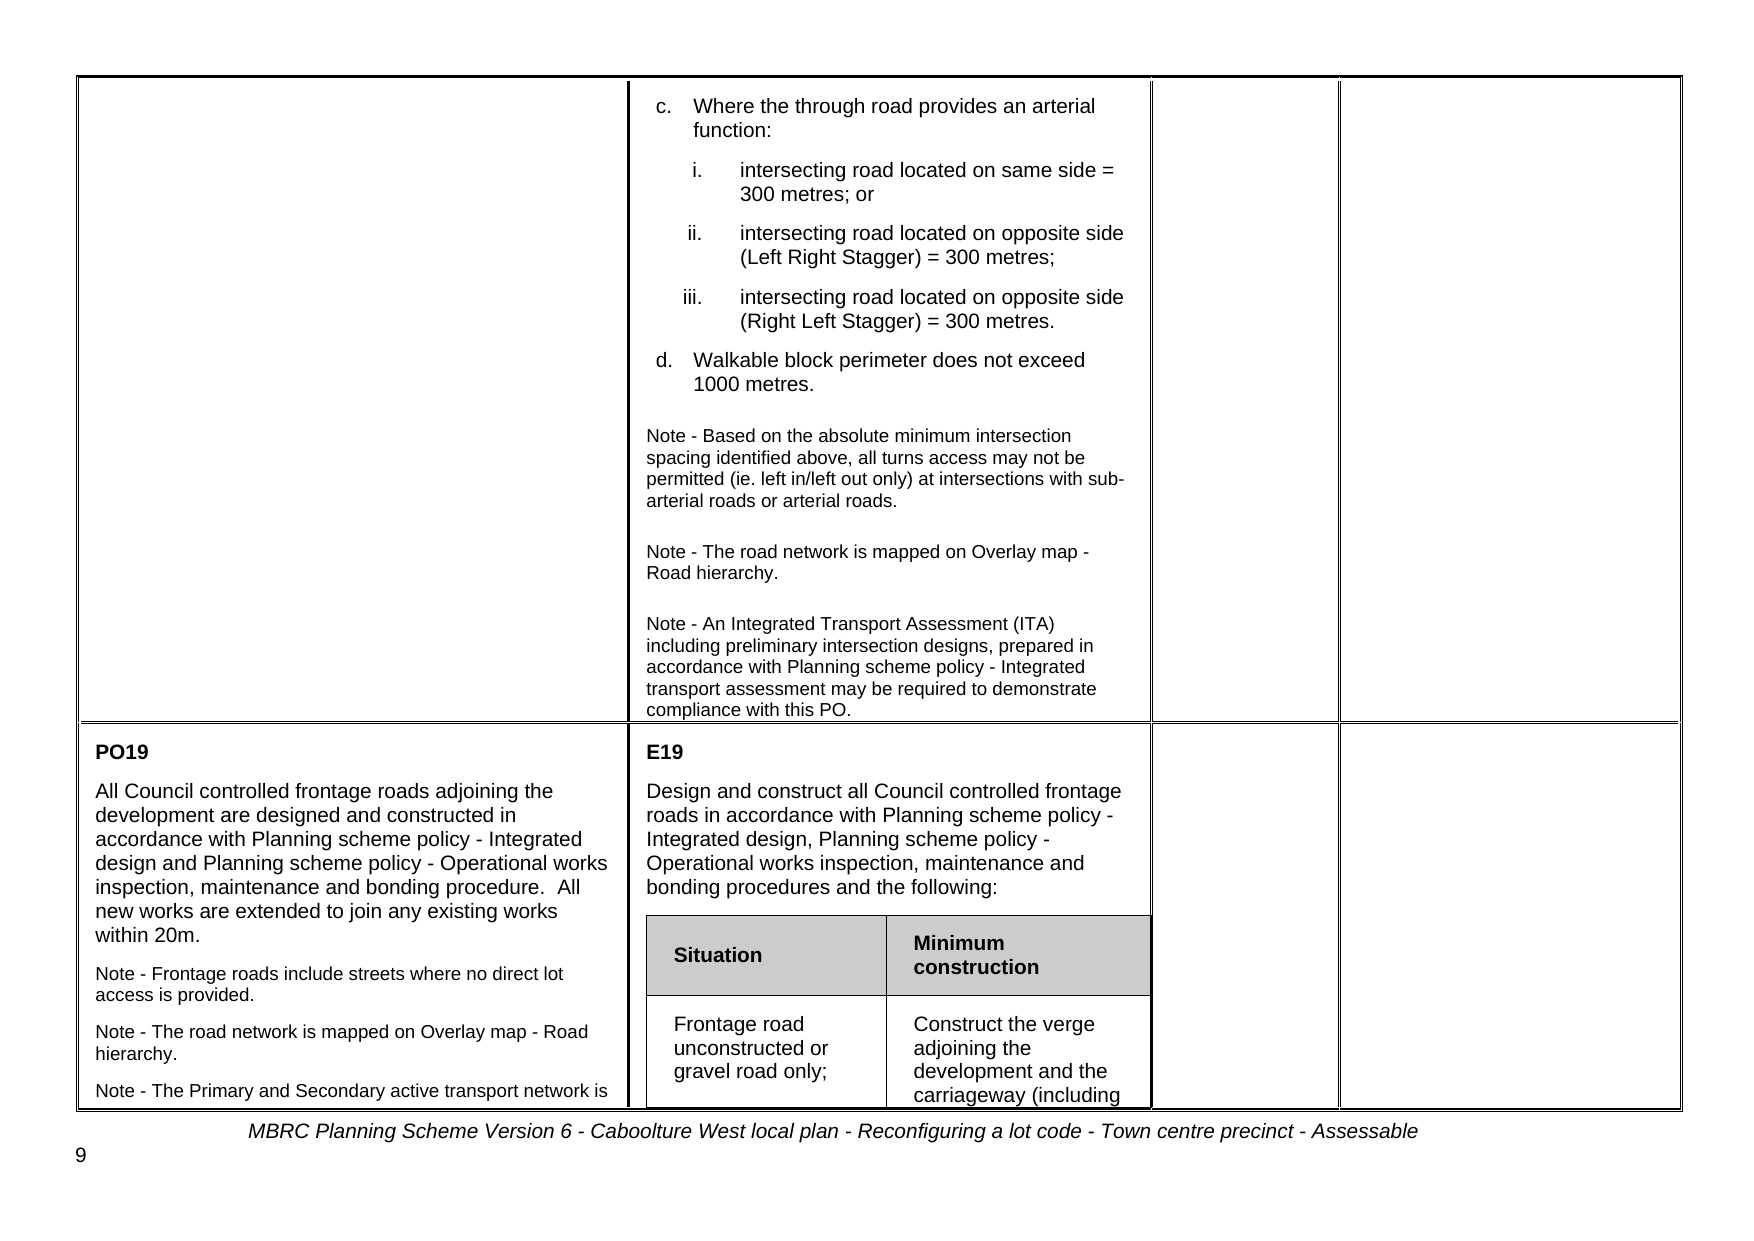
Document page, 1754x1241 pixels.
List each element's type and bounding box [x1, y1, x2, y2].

table_cell [1152, 724, 1339, 1108]
table_cell [628, 78, 1152, 721]
table_cell [1340, 721, 1681, 1108]
table_cell [77, 721, 628, 1108]
table_cell [628, 724, 1150, 1108]
